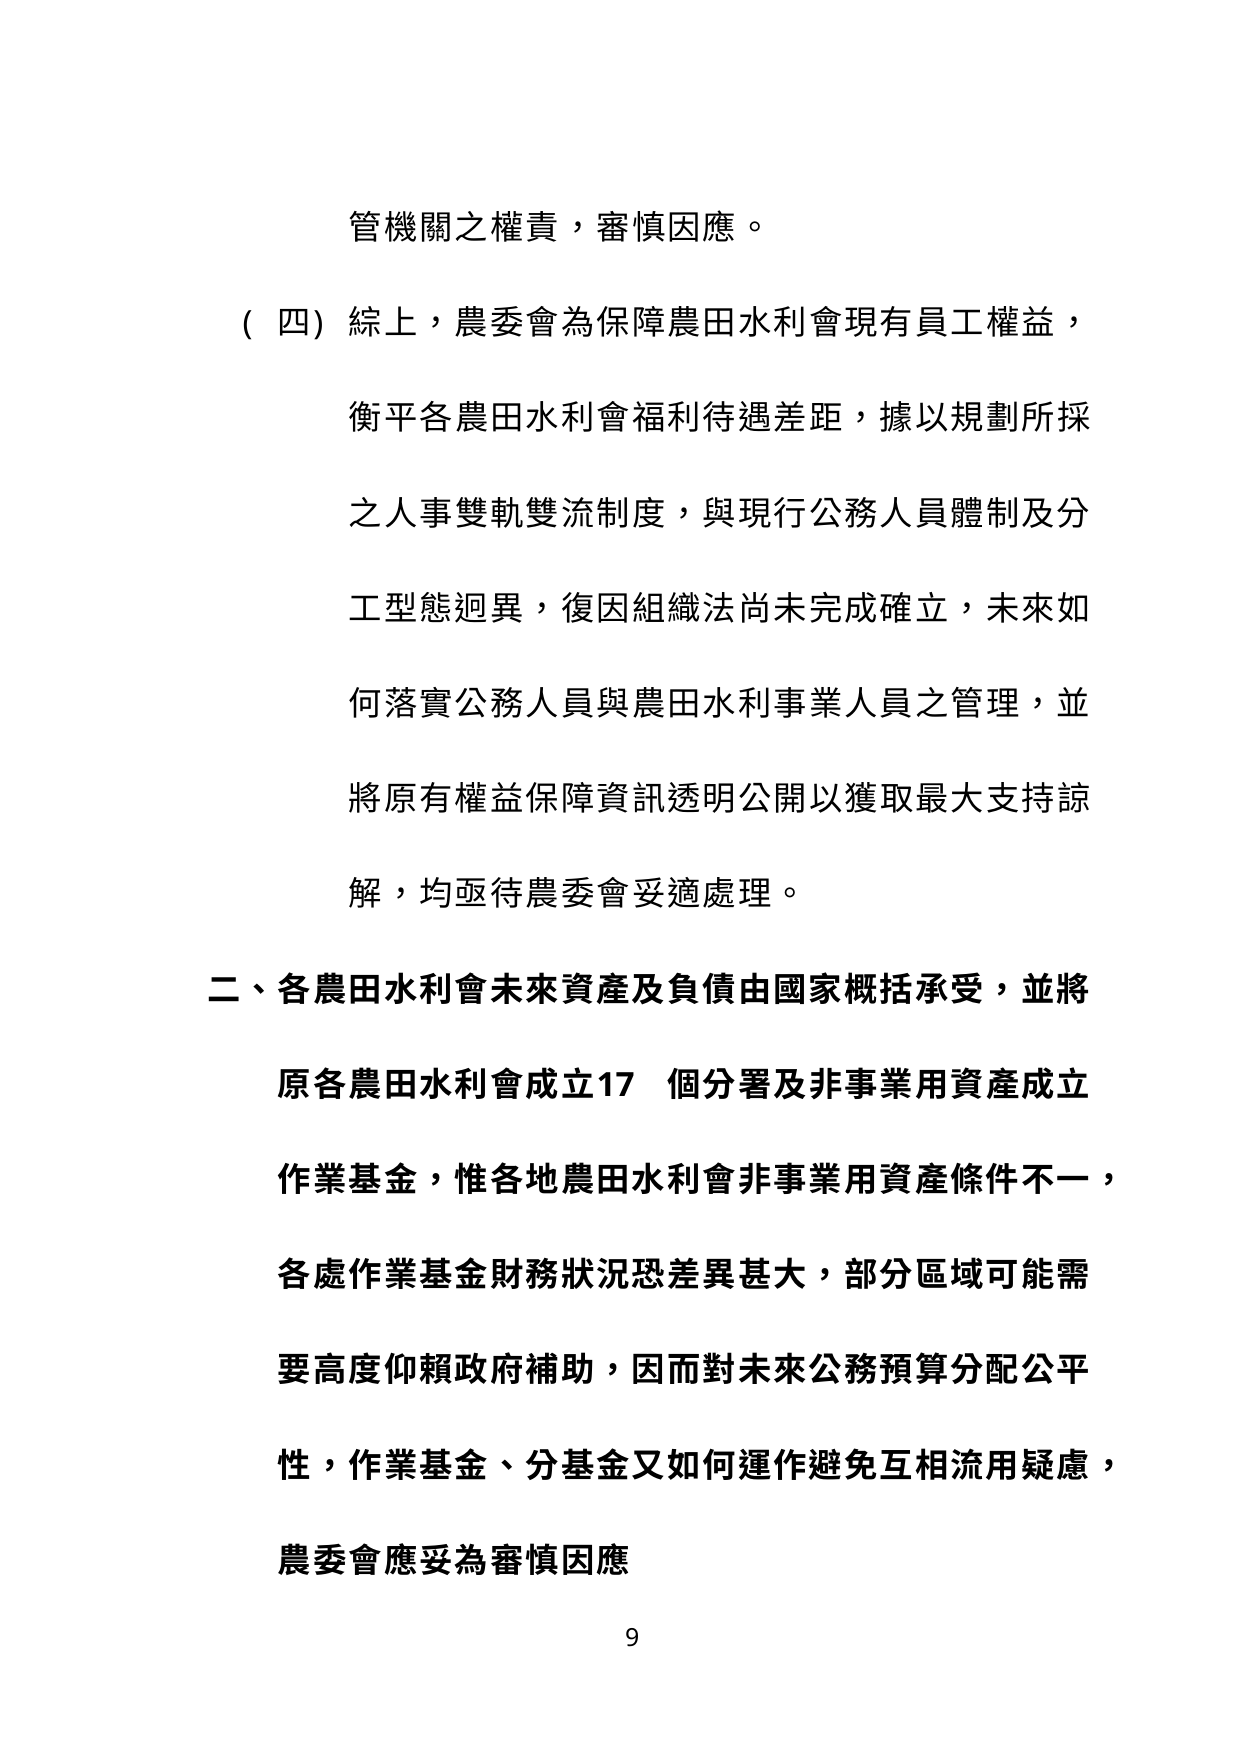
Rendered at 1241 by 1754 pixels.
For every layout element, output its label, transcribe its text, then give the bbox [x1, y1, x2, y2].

subtitle 綜上，農委會為保障農田水利會現有員工權益，衡平各農田水利會福利待遇差距，據以規劃所採之人事雙軌雙流制度，與現行公務人員體制及分工型態迥異，復因組織法尚未完成確立，未來如何落實公務人員與農田水利事業人員之管理，並將原有權益保障資訊透明公開以獲取最大支持諒解，均亟待農委會妥適處理。 [242, 272, 1092, 939]
subtitle 各農田水利會未來資產及負債由國家概括承受，並將原各農田水利會成立17個分署及非事業用資產成立作業基金，惟各地農田水利會非事業用資產條件不一，各處作業基金財務狀況恐差異甚大，部分區域可能需要高度仰賴政府補助，因而對未來公務預算分配公平性，作業基金、分基金又如何運作避免互相流用疑慮，農委會應妥為審慎因應 [207, 939, 1092, 1605]
